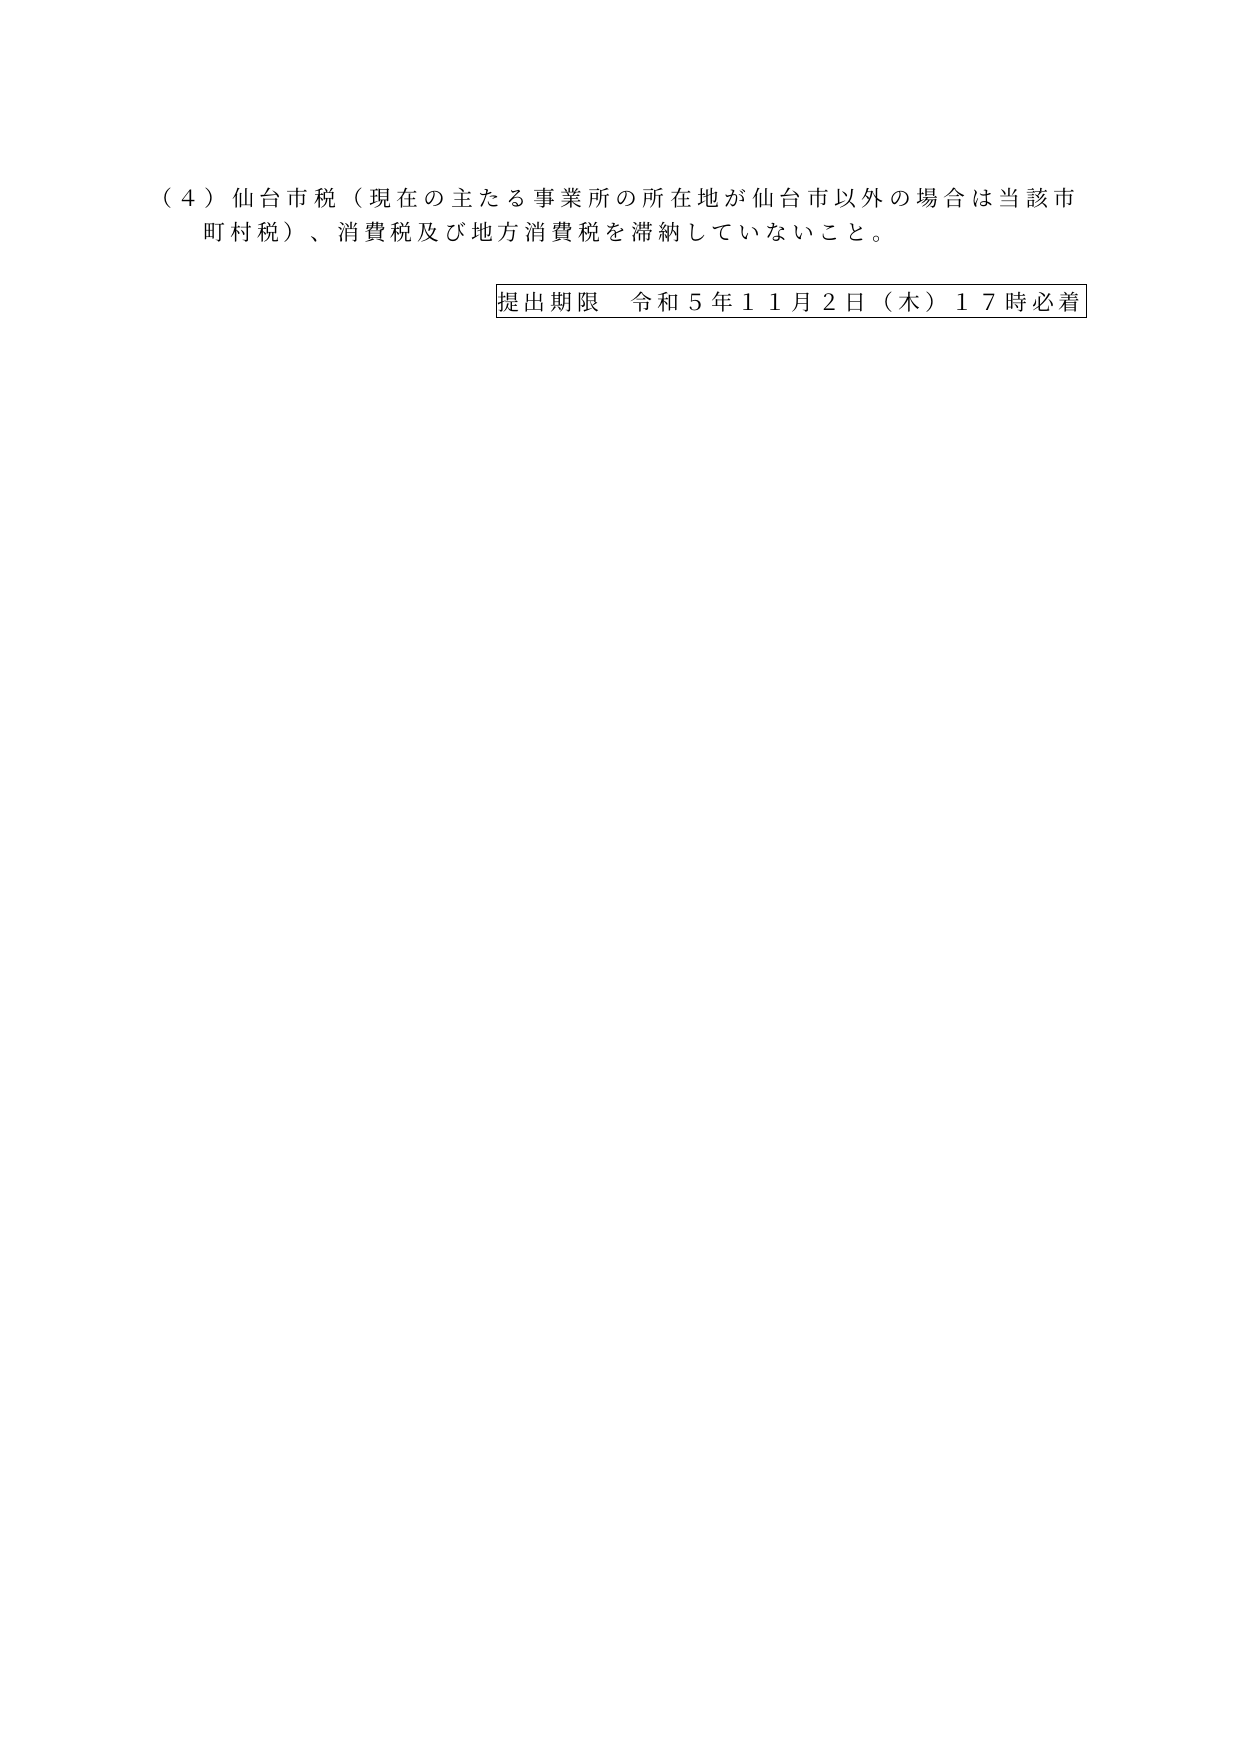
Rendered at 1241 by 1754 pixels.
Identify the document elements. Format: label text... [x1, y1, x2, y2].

text 提出期限 令和５年１１月２日（木）１７時必着 [150, 284, 1087, 319]
text （４）仙台市税（現在の主たる事業所の所在地が仙台市以外の場合は当該市町村税）、消費税及び地方消費税を滞納していないこと。 [150, 179, 1083, 249]
